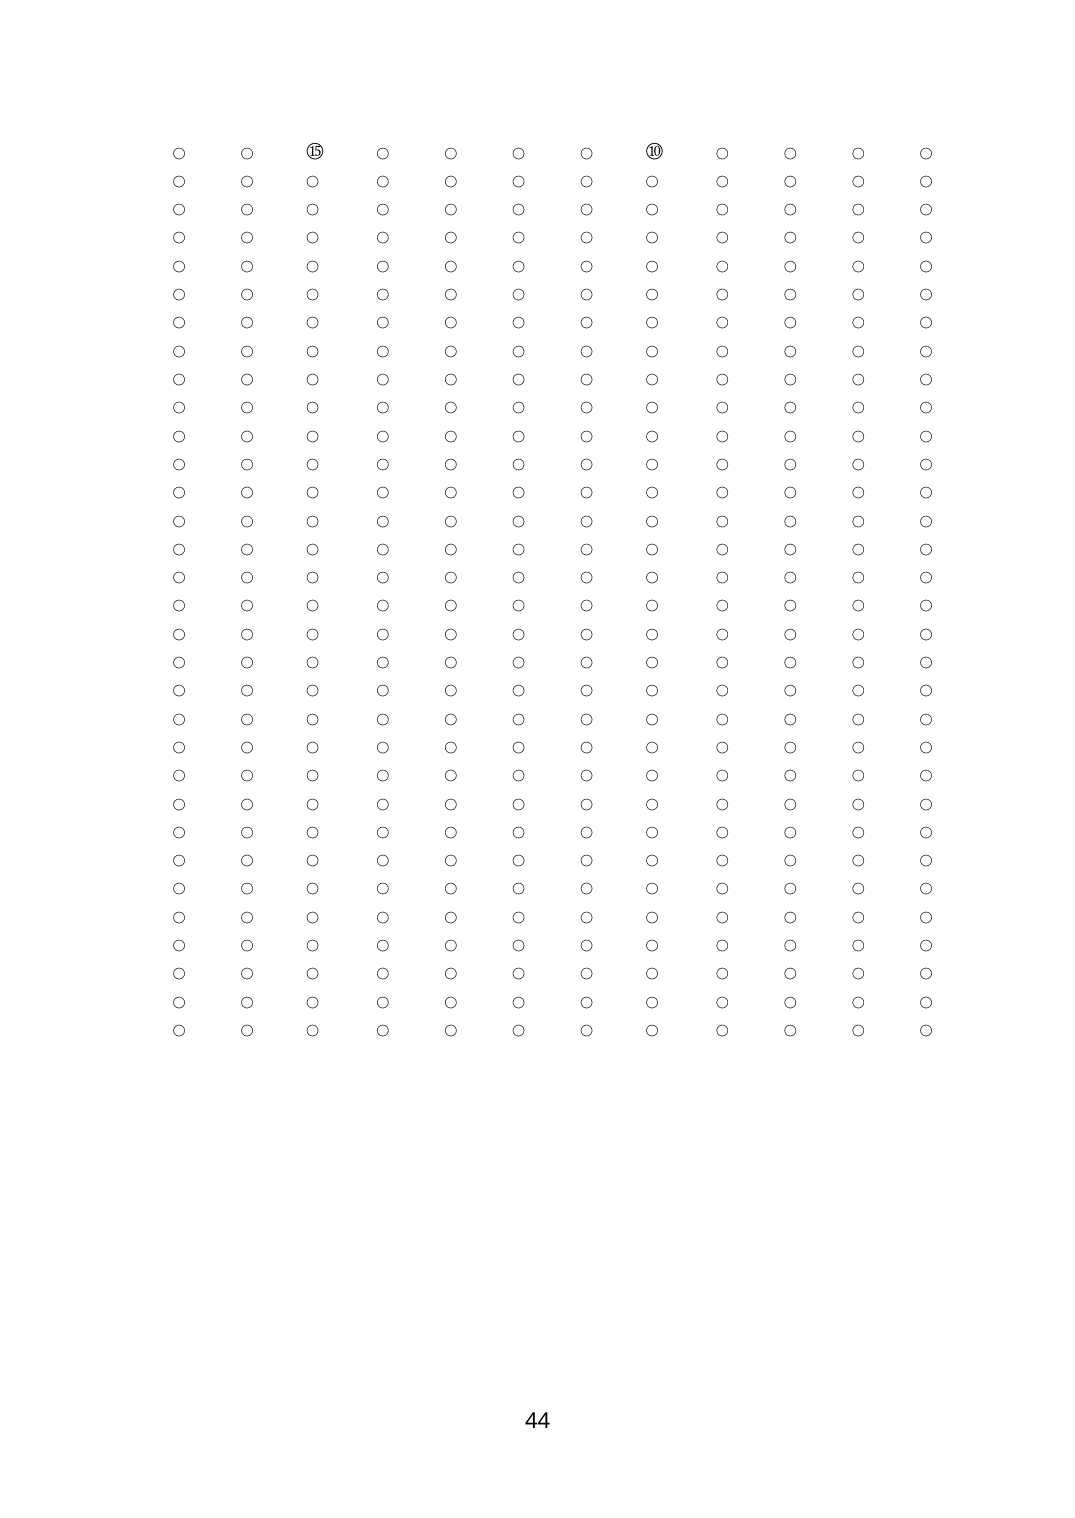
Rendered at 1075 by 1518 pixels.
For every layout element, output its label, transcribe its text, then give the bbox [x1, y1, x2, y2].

text ○○○○○○○○○○○○○○○○○○○○○○○○○○○○○○○○ [351, 137, 418, 1387]
text ○○○○○○○○○○○○○○○○○○○○○○○○○○○○○○○○ [147, 137, 215, 1387]
text ○○○○○○○○○○○○○○○○○○○○○○○○○○○○○○○○ [758, 137, 826, 1387]
text ○○○○○○○○○○○○○○○○○○○○○○○○○○○○○○○○ [418, 137, 486, 1387]
text ⑮○○○○○○○○○○○○○○○○○○○○○○○○○○○○○○○ [283, 137, 351, 1387]
text ○○○○○○○○○○○○○○○○○○○○○○○○○○○○○○○○ [215, 137, 283, 1387]
text ○○○○○○○○○○○○○○○○○○○○○○○○○○○○○○○○ [554, 137, 622, 1387]
text ○○○○○○○○○○○○○○○○○○○○○○○○○○○○○○○○ [894, 137, 962, 1387]
text ○○○○○○○○○○○○○○○○○○○○○○○○○○○○○○○○ [826, 137, 894, 1387]
text ○○○○○○○○○○○○○○○○○○○○○○○○○○○○○○○○ [690, 137, 758, 1387]
text ○○○○○○○○○○○○○○○○○○○○○○○○○○○○○○○○ [486, 137, 554, 1387]
text ⑩○○○○○○○○○○○○○○○○○○○○○○○○○○○○○○○ [622, 137, 690, 1387]
